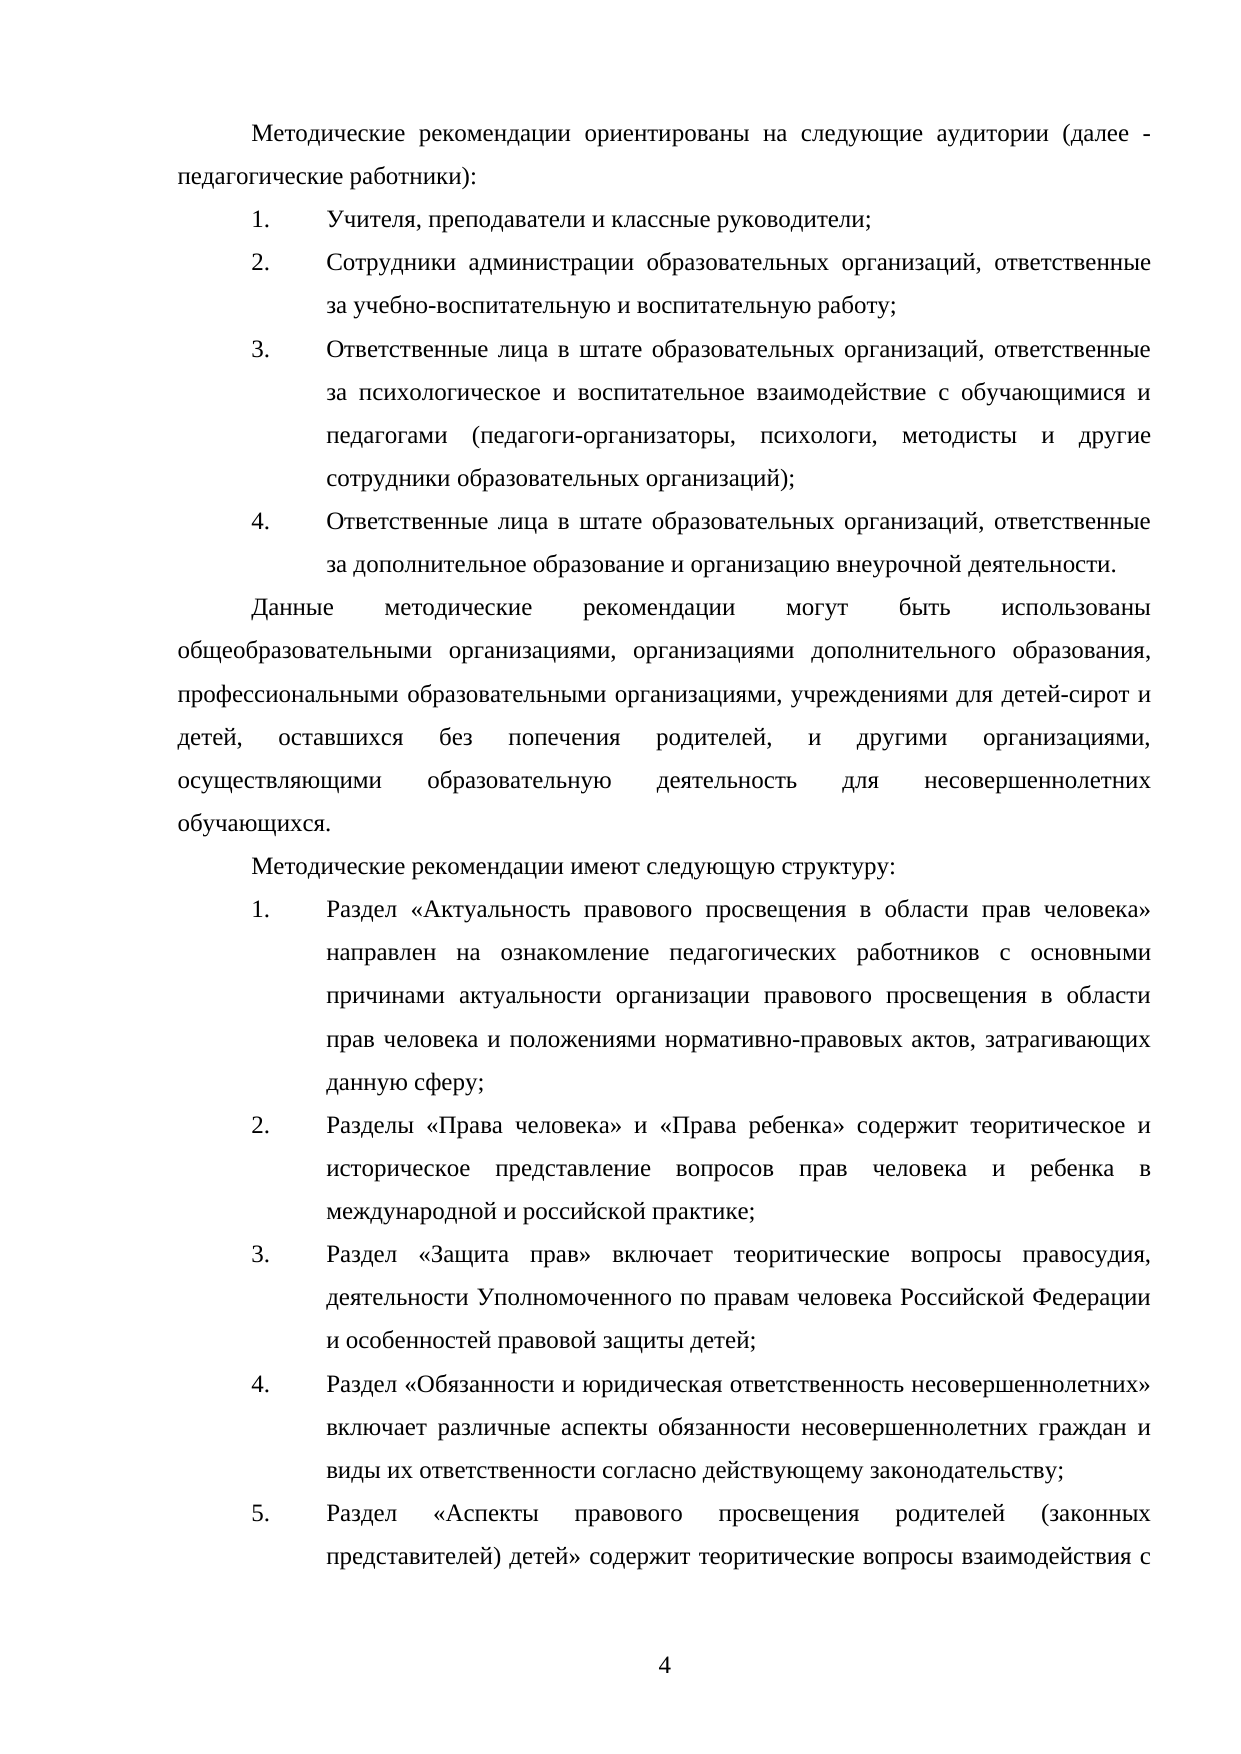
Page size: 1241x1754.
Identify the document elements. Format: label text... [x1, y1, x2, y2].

list Учителя, преподаватели и классные руководители; [251, 204, 1152, 233]
list Ответственные лица в штате образовательных организаций, ответственные за дополнительное образование и организацию внеурочной деятельности. [251, 506, 1152, 578]
list Раздел «Актуальность правового просвещения в области прав человека» направлен на ознакомление педагогических работников с основными причинами актуальности организации правового просвещения в области прав человека и положениями нормативно-правовых актов, затрагивающих данную сферу; [251, 894, 1152, 1096]
list Сотрудники администрации образовательных организаций, ответственные за учебно-воспитательную и воспитательную работу; [251, 247, 1152, 319]
list Ответственные лица в штате образовательных организаций, ответственные за психологическое и воспитательное взаимодействие с обучающимися и педагогами (педагоги-организаторы, психологи, методисты и другие сотрудники образовательных организаций); [251, 334, 1152, 492]
list Раздел «Защита прав» включает теоритические вопросы правосудия, деятельности Уполномоченного по правам человека Российской Федерации и особенностей правовой защиты детей; [251, 1239, 1152, 1354]
text Методические рекомендации ориентированы на следующие аудитории (далее - педагогические работники): [177, 118, 1152, 190]
text Методические рекомендации имеют следующую структуру: [177, 851, 1152, 880]
text Данные методические рекомендации могут быть использованы общеобразовательными организациями, организациями дополнительного образования, профессиональными образовательными организациями, учреждениями для детей-сирот и детей, оставшихся без попечения родителей, и другими организациями, осуществляющими образовательную деятельность для несовершеннолетних обучающихся. [177, 592, 1152, 837]
list Разделы «Права человека» и «Права ребенка» содержит теоритическое и историческое представление вопросов прав человека и ребенка в международной и российской практике; [251, 1110, 1152, 1225]
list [251, 1498, 1152, 1570]
list Раздел «Обязанности и юридическая ответственность несовершеннолетних» включает различные аспекты обязанности несовершеннолетних граждан и виды их ответственности согласно действующему законодательству; [251, 1369, 1152, 1484]
